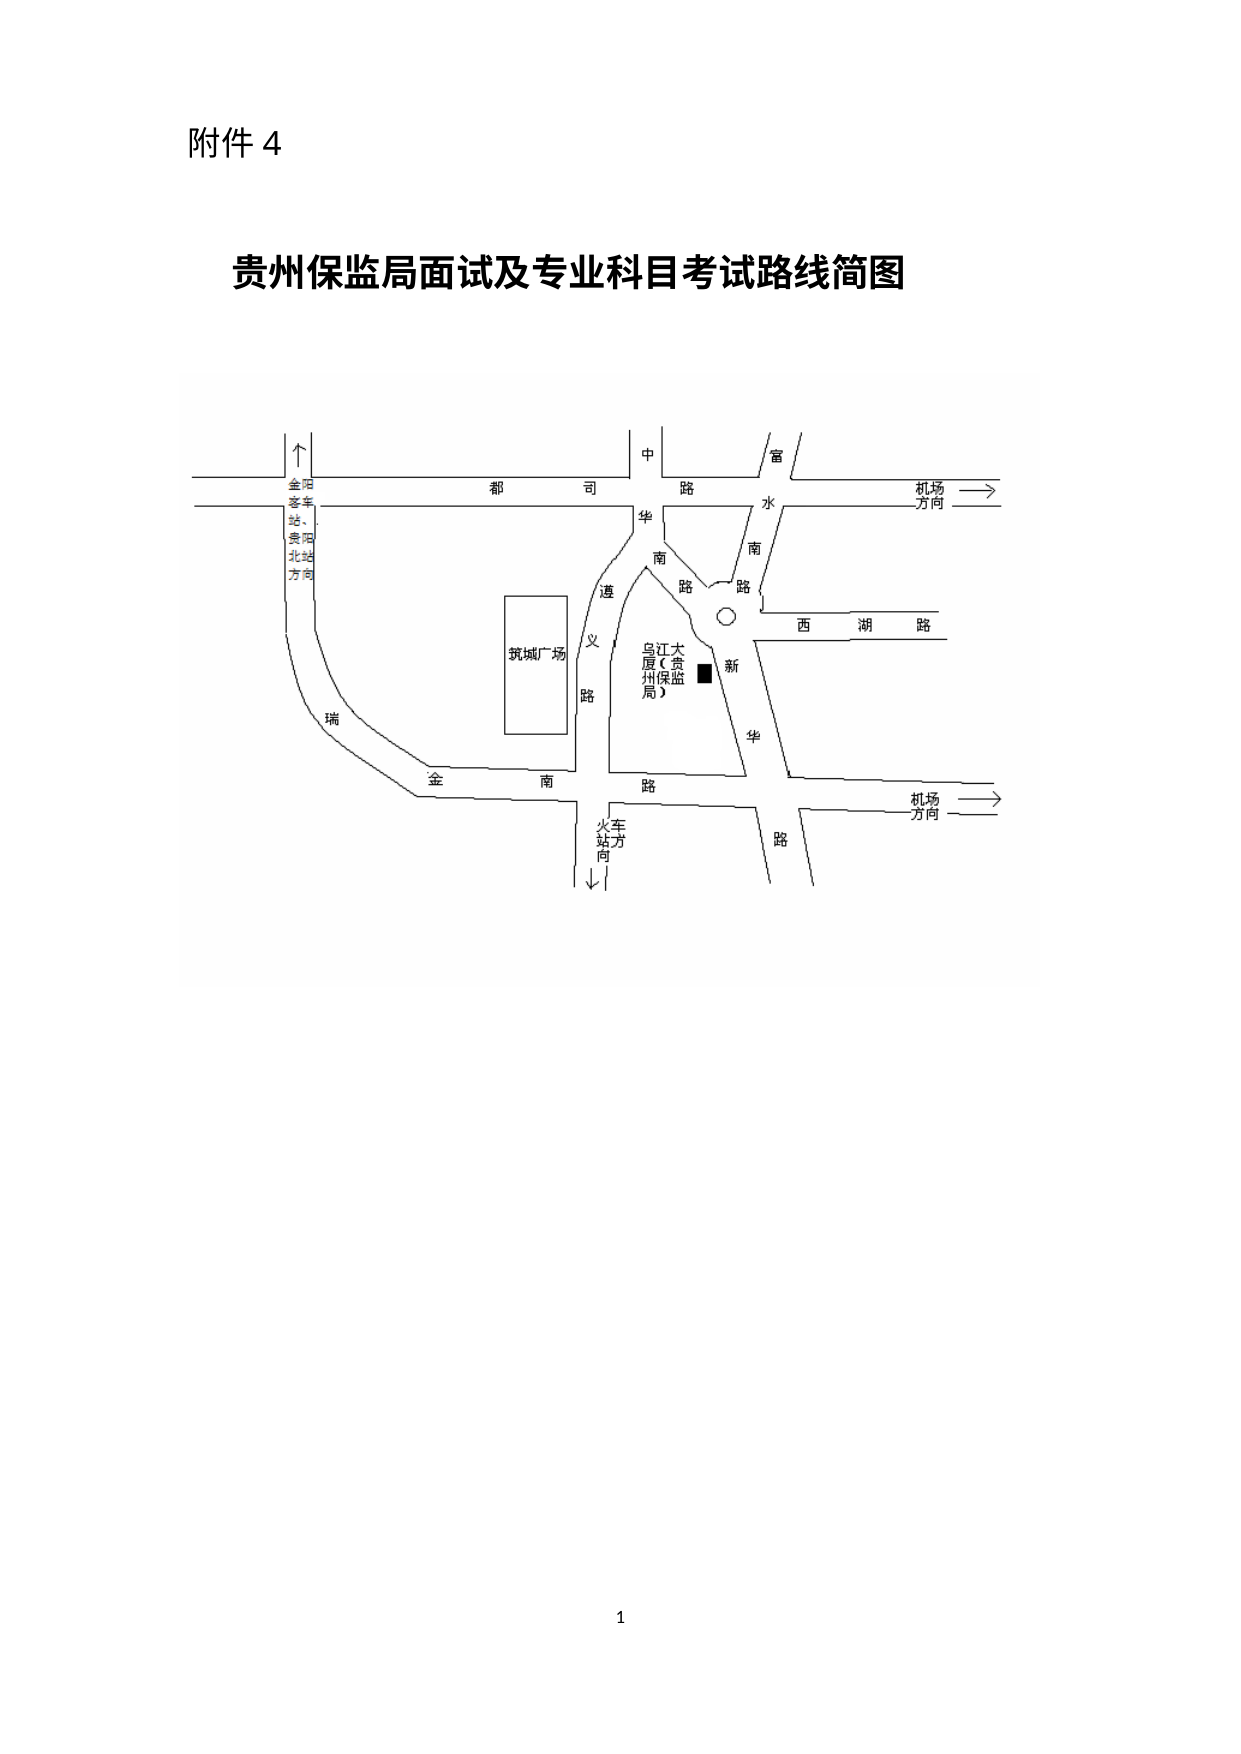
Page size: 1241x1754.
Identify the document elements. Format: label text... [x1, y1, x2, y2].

text 贵州保监局面试及专业科目考试路线简图 [187, 238, 1053, 303]
text 附件4 [187, 108, 1053, 173]
picture [174, 371, 1041, 987]
